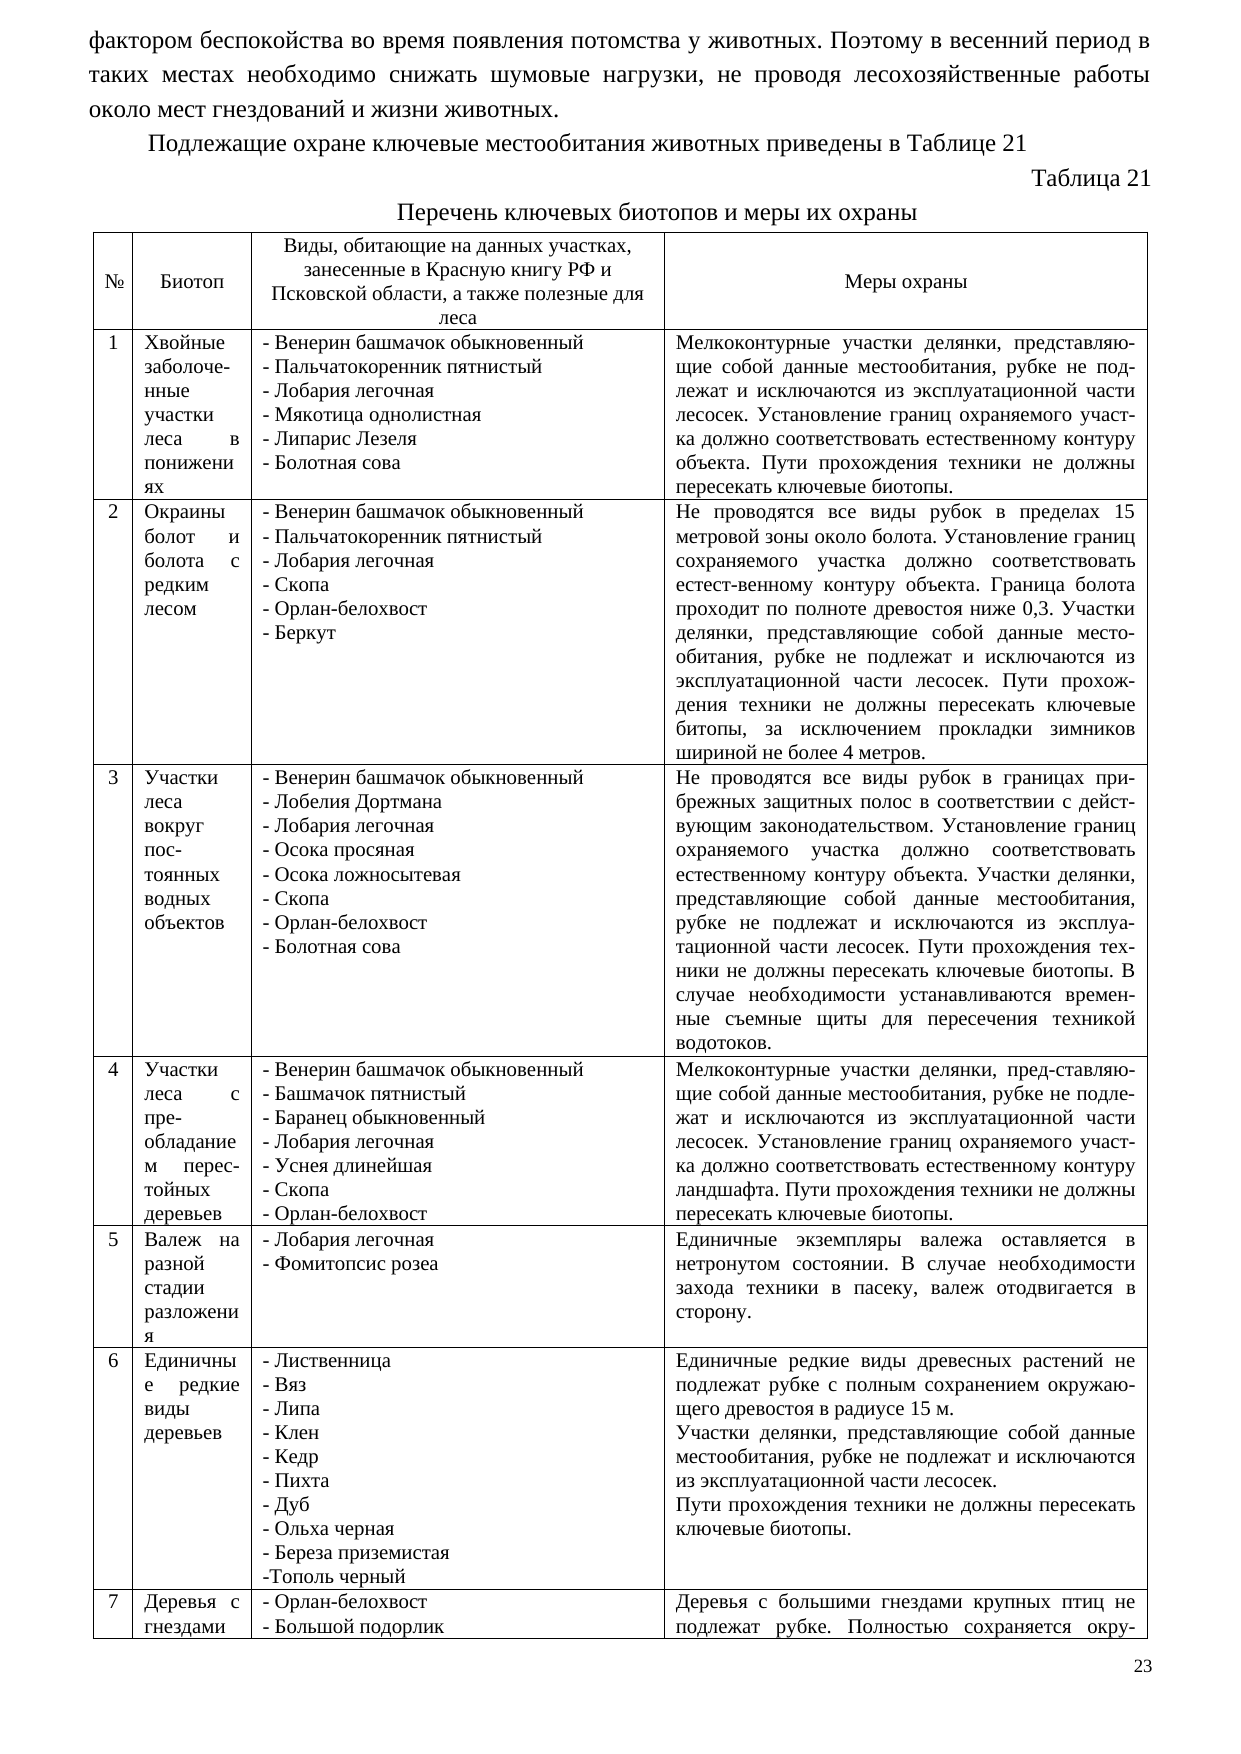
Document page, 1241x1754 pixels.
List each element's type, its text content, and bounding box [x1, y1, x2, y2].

table_cell - Венерин башмачок обыкновенный - Башмачок пятнистый - Баранец обыкновенный - Лобария легочная - Уснея длинейшая - Скопа - Орлан-белохвост [252, 1057, 664, 1225]
text Таблица 21 [89, 163, 1152, 191]
table_cell - Венерин башмачок обыкновенный - Пальчатокоренник пятнистый - Лобария легочная - Мякотица однолистная - Липарис Лезеля - Болотная сова [252, 330, 664, 498]
table_cell 1 [94, 330, 132, 498]
table_cell Мелкоконтурные участки делянки, пред-ставляю-щие собой данные местообитания, рубке не подле-жат и исключаются из эксплуатационной части лесосек. Установление границ охраняемого участ-ка должно соответствовать естественному контуру ландшафта. Пути прохождения техники не должны пересекать ключевые биотопы. [665, 1057, 1147, 1225]
table_cell 2 [94, 500, 132, 764]
table_cell - Лиственница - Вяз - Липа - Клен - Кедр - Пихта - Дуб - Ольха черная - Береза приземистая -Тополь черный [252, 1348, 664, 1588]
table_cell Единичные редкие виды деревьев [133, 1348, 251, 1588]
text Перечень ключевых биотопов и меры их охраны [89, 197, 1152, 226]
table_header Виды, обитающие на данных участках, занесенные в Красную книгу РФ и Псковской области, а также полезные для леса [252, 233, 664, 329]
table_cell Мелкоконтурные участки делянки, представляю-щие собой данные местообитания, рубке не под-лежат и исключаются из эксплуатационной части лесосек. Установление границ охраняемого участ-ка должно соответствовать естественному контуру объекта. Пути прохождения техники не должны пересекать ключевые биотопы. [665, 330, 1147, 498]
table_cell - Венерин башмачок обыкновенный - Лобелия Дортмана - Лобария легочная - Осока просяная - Осока ложносытевая - Скопа - Орлан-белохвост - Болотная сова [252, 765, 664, 1056]
table_header № [94, 233, 132, 329]
table_header Меры охраны [665, 233, 1147, 329]
table_cell Не проводятся все виды рубок в границах при-брежных защитных полос в соответствии с дейст-вующим законодательством. Установление границ охраняемого участка должно соответствовать естественному контуру объекта. Участки делянки, представляющие собой данные местообитания, рубке не подлежат и исключаются из эксплуа-тационной части лесосек. Пути прохождения тех-ники не должны пересекать ключевые биотопы. В случае необходимости устанавливаются времен-ные съемные щиты для пересечения техникой водотоков. [665, 765, 1147, 1056]
table_cell Участки леса с пре-обладанием перес-тойных деревьев [133, 1057, 251, 1225]
table_cell 7 [94, 1590, 132, 1638]
table_cell Не проводятся все виды рубок в пределах 15 метровой зоны около болота. Установление границ сохраняемого участка должно соответствовать естест-венному контуру объекта. Граница болота проходит по полноте древостоя ниже 0,3. Участки делянки, представляющие собой данные место-обитания, рубке не подлежат и исключаются из эксплуатационной части лесосек. Пути прохож-дения техники не должны пересекать ключевые битопы, за исключением прокладки зимников шириной не более . [665, 500, 1147, 764]
table_cell 4 [94, 1057, 132, 1225]
table_cell Участки леса вокруг пос-тоянных водных объектов [133, 765, 251, 1056]
table_cell 5 [94, 1226, 132, 1347]
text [89, 25, 1152, 122]
table_cell - Лобария легочная - Фомитопсис розеа [252, 1226, 664, 1347]
table_header Биотоп [133, 233, 251, 329]
table_cell 3 [94, 765, 132, 1056]
table_cell 6 [94, 1348, 132, 1588]
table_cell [252, 1590, 664, 1638]
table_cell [665, 1590, 1147, 1638]
table_cell Окраины болот и болота с редким лесом [133, 500, 251, 764]
table_cell Единичные редкие виды древесных растений не подлежат рубке с полным сохранением окружаю-щего древостоя в радиусе . Участки делянки, представляющие собой данные местообитания, рубке не подлежат и исключаются из эксплуатационной части лесосек. Пути прохождения техники не должны пересекать ключевые биотопы. [665, 1348, 1147, 1588]
text Подлежащие охране ключевые местообитания животных приведены в Таблице 21 [89, 128, 1152, 157]
table_cell - Венерин башмачок обыкновенный - Пальчатокоренник пятнистый - Лобария легочная - Скопа - Орлан-белохвост - Беркут [252, 500, 664, 764]
table_cell Хвойные заболоче-нные участки леса в понижениях [133, 330, 251, 498]
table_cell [133, 1590, 251, 1638]
table_cell Единичные экземпляры валежа оставляется в нетронутом состоянии. В случае необходимости захода техники в пасеку, валеж отодвигается в сторону. [665, 1226, 1147, 1347]
table_cell Валеж на разной стадии разложения [133, 1226, 251, 1347]
